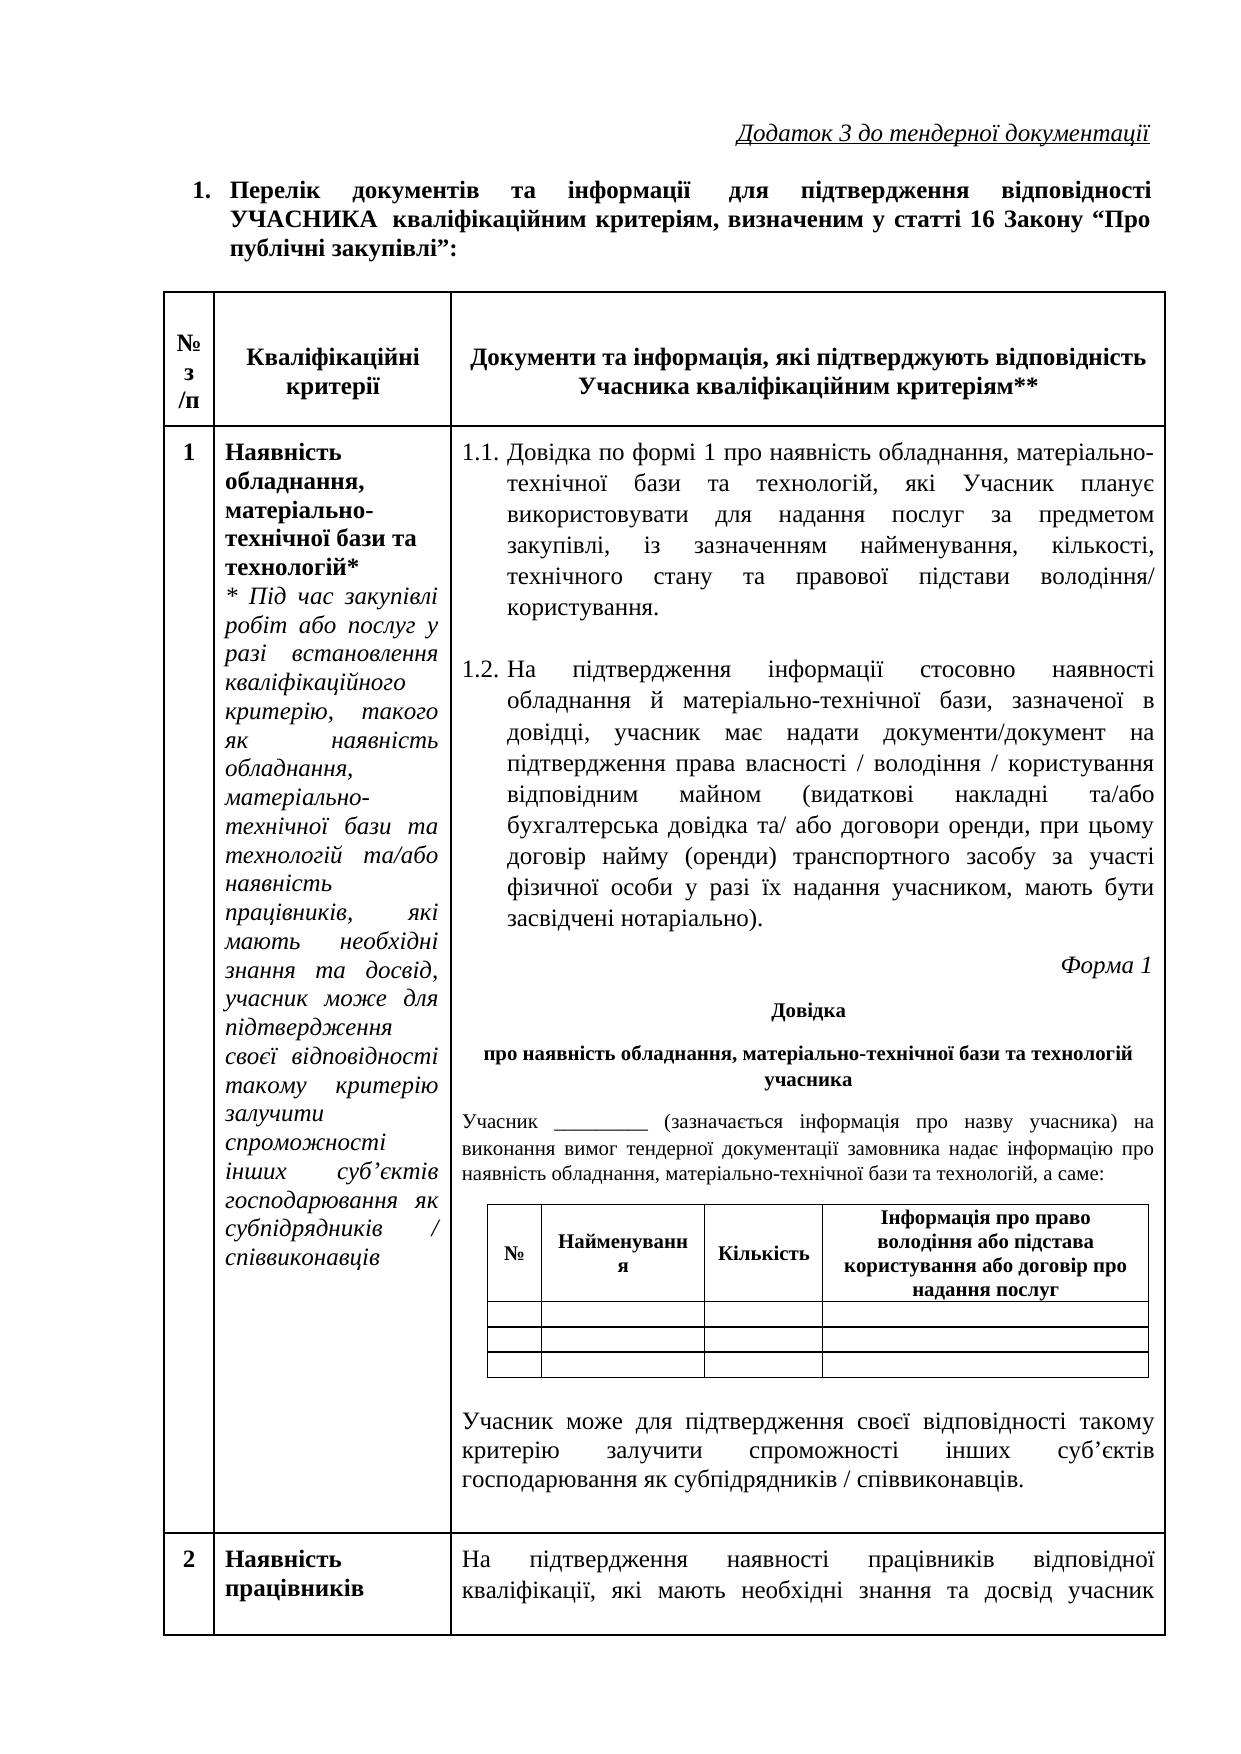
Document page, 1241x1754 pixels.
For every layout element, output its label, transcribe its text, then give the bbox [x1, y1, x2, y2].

list Перелік документів та інформації для підтвердження відповідності УЧАСНИКА кваліфікаційним критеріям, визначеним у статті 16 Закону “Про публічні закупівлі”: [192, 176, 1152, 262]
table_cell Довідка по формі 1 про наявність обладнання, матеріально-технічної бази та технологій, які Учасник планує використовувати для надання послуг за предметом закупівлі, із зазначенням найменування, кількості, технічного стану та правової підстави володіння/ користування. На підтвердження інформації стосовно наявності обладнання й матеріально-технічної бази, зазначеної в довідці, учасник має надати документи/документ на підтвердження права власності / володіння / користування відповідним майном (видаткові накладні та/або бухгалтерська довідка та/ або договори оренди, при цьому договір найму (оренди) транспортного засобу за участі фізичної особи у разі їх надання учасником, мають бути засвідчені нотаріально). Форма 1 Довідка про наявність обладнання, матеріально-технічної бази та технологій учасника Учасник _________ (зазначається інформація про назву учасника) на виконання вимог тендерної документації замовника надає інформацію про наявність обладнання, матеріально-технічної бази та технологій, а саме: Учасник може для підтвердження своєї відповідності такому критерію залучити спроможності інших суб’єктів господарювання як субпідрядників / співвиконавців. [452, 427, 1164, 1532]
table_cell Наявність обладнання, матеріально-технічної бази та технологій* * Під час закупівлі робіт або послуг у разі встановлення кваліфікаційного критерію, такого як наявність обладнання, матеріально-технічної бази та технологій та/або наявність працівників, які мають необхідні знання та досвід, учасник може для підтвердження своєї відповідності такому критерію залучити спроможності інших суб’єктів господарювання як субпідрядників / співвиконавців [215, 427, 450, 1532]
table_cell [452, 1534, 1164, 1634]
table_cell 2 [165, 1534, 213, 1634]
table_cell 1 [165, 427, 213, 1532]
text Додаток 3 до тендерної документації [177, 118, 1152, 147]
table_header Кваліфікаційні критерії [215, 293, 450, 425]
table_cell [215, 1534, 450, 1634]
table_header Документи та інформація, які підтверджують відповідність Учасника кваліфікаційним критеріям** [452, 293, 1164, 425]
table_header № з/п [165, 293, 213, 425]
